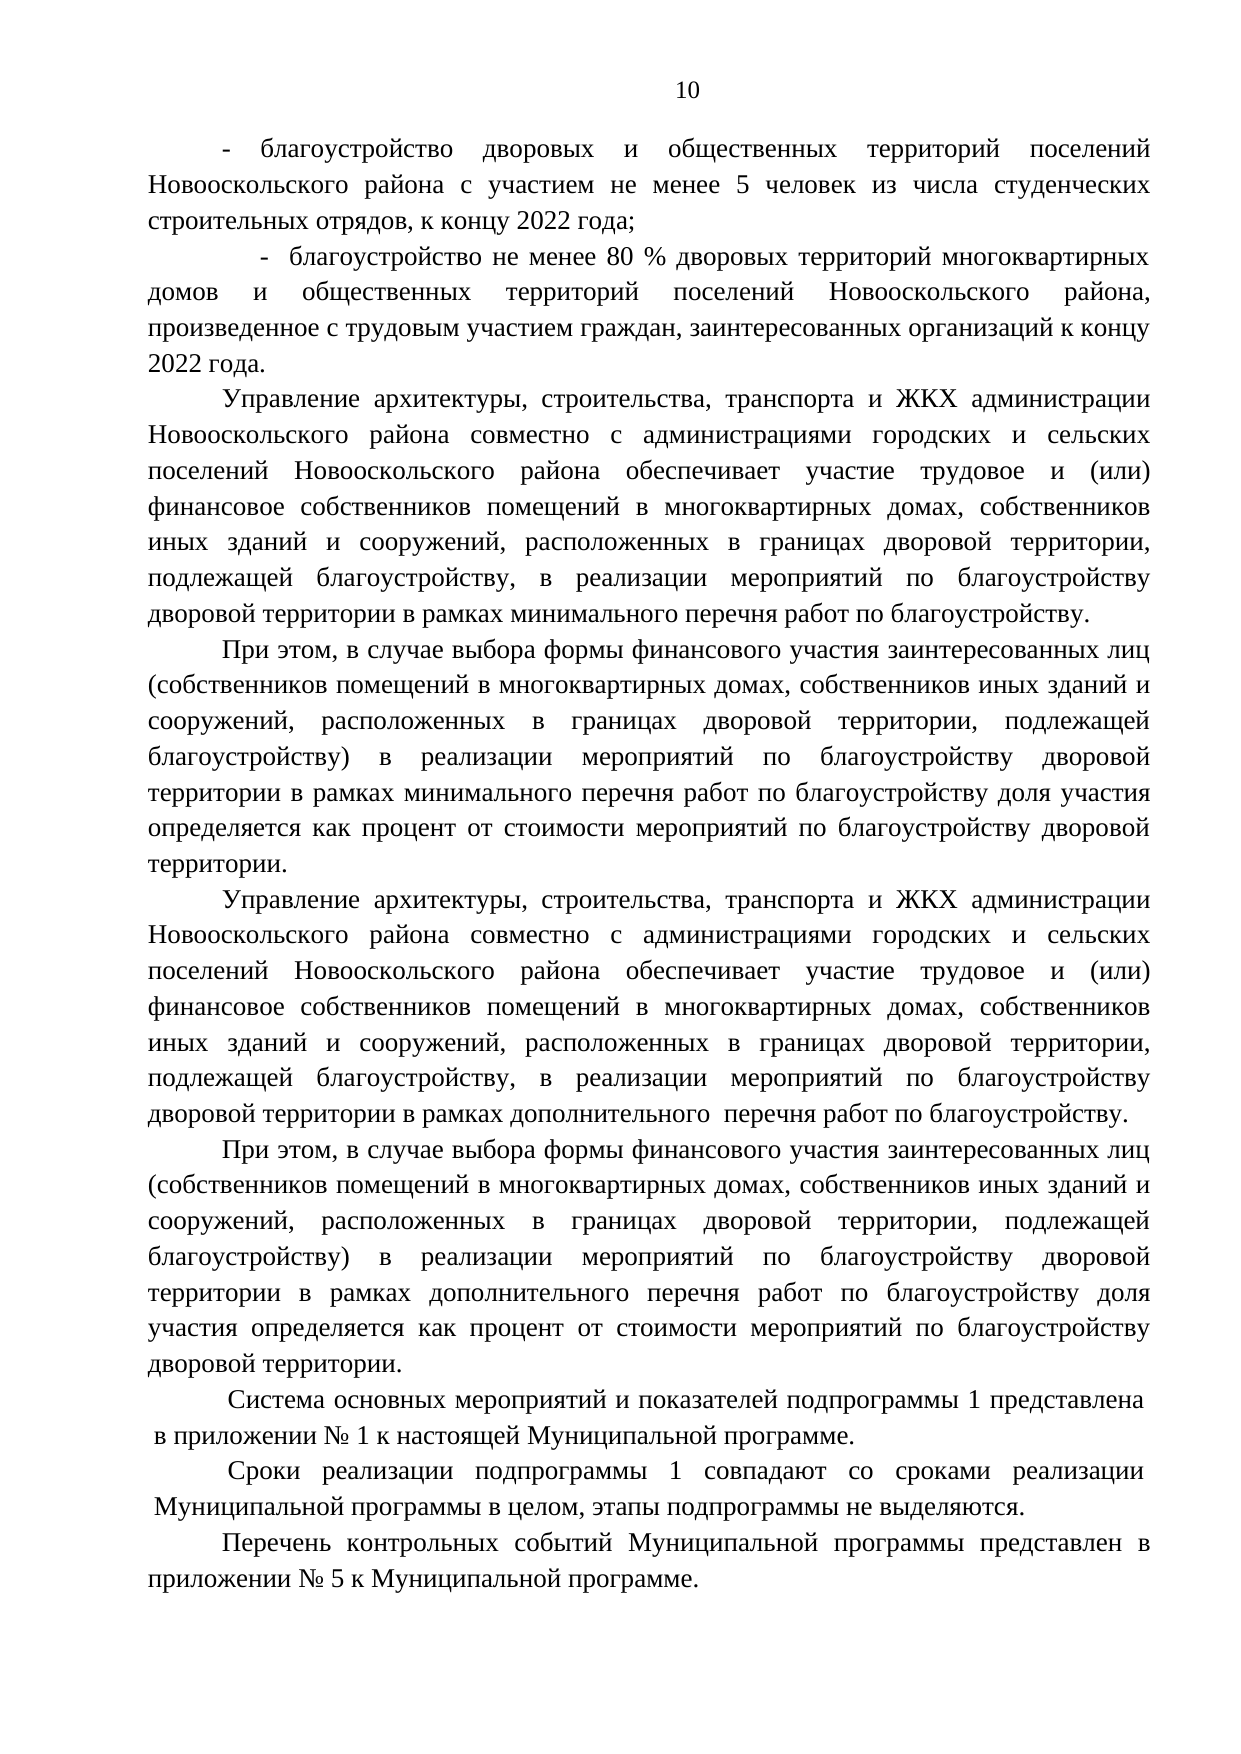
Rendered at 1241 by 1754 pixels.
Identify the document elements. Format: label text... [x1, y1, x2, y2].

text При этом, в случае выбора формы финансового участия заинтересованных лиц (собственников помещений в многоквартирных домах, собственников иных зданий и сооружений, расположенных в границах дворовой территории, подлежащей благоустройству) в реализации мероприятий по благоустройству дворовой территории в рамках минимального перечня работ по благоустройству доля участия определяется как процент от стоимости мероприятий по благоустройству дворовой территории. [148, 633, 1152, 878]
text - благоустройство дворовых и общественных территорий поселений Новооскольского района с участием не менее 5 человек из числа студенческих строительных отрядов, к концу 2022 года; [148, 132, 1152, 235]
text Сроки реализации подпрограммы 1 совпадают со сроками реализации Муниципальной программы в целом, этапы подпрограммы не выделяются. [154, 1454, 1146, 1521]
text Перечень контрольных событий Муниципальной программы представлен в приложении № 5 к Муниципальной программе. [148, 1526, 1152, 1593]
text При этом, в случае выбора формы финансового участия заинтересованных лиц (собственников помещений в многоквартирных домах, собственников иных зданий и сооружений, расположенных в границах дворовой территории, подлежащей благоустройству) в реализации мероприятий по благоустройству дворовой территории в рамках дополнительного перечня работ по благоустройству доля участия определяется как процент от стоимости мероприятий по благоустройству дворовой территории. [148, 1133, 1152, 1378]
text Управление архитектуры, строительства, транспорта и ЖКХ администрации Новооскольского района совместно с администрациями городских и сельских поселений Новооскольского района обеспечивает участие трудовое и (или) финансовое собственников помещений в многоквартирных домах, собственников иных зданий и сооружений, расположенных в границах дворовой территории, подлежащей благоустройству, в реализации мероприятий по благоустройству дворовой территории в рамках дополнительного перечня работ по благоустройству. [148, 883, 1152, 1128]
text Система основных мероприятий и показателей подпрограммы 1 представлена в приложении № 1 к настоящей Муниципальной программе. [154, 1383, 1146, 1450]
text Управление архитектуры, строительства, транспорта и ЖКХ администрации Новооскольского района совместно с администрациями городских и сельских поселений Новооскольского района обеспечивает участие трудовое и (или) финансовое собственников помещений в многоквартирных домах, собственников иных зданий и сооружений, расположенных в границах дворовой территории, подлежащей благоустройству, в реализации мероприятий по благоустройству дворовой территории в рамках минимального перечня работ по благоустройству. [148, 383, 1152, 628]
text - благоустройство не менее 80 % дворовых территорий многоквартирных домов и общественных территорий поселений Новооскольского района, произведенное с трудовым участием граждан, заинтересованных организаций к концу 2022 года. [148, 240, 1152, 378]
